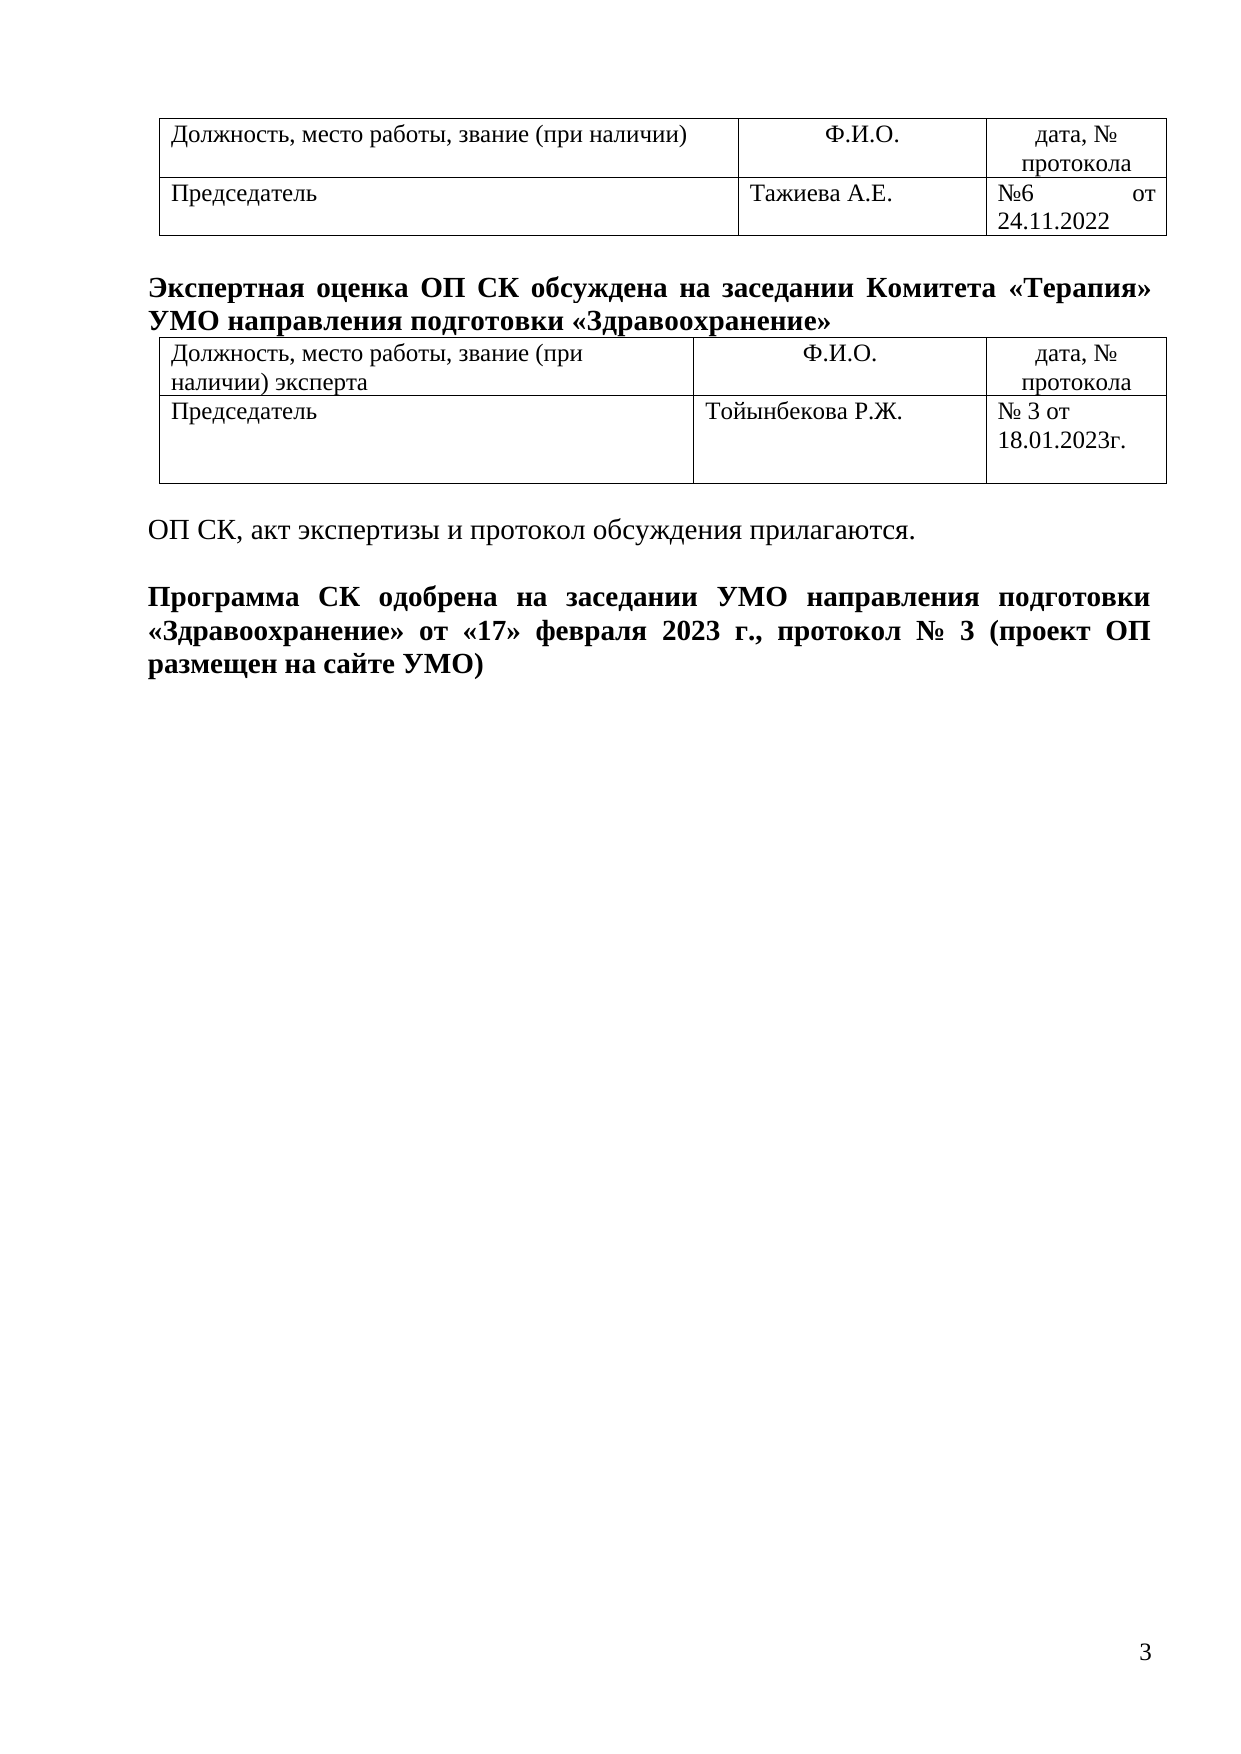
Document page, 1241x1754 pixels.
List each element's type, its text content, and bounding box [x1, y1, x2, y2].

table_header Должность, место работы, звание (при наличии) эксперта [160, 338, 693, 395]
table_header Ф.И.О. [739, 119, 986, 177]
table_cell Председатель [160, 178, 738, 235]
table_header дата, № протокола [987, 119, 1166, 177]
table_cell Тажиева А.Е. [739, 178, 986, 235]
table_header дата, № протокола [987, 338, 1166, 395]
text Программа СК одобрена на заседании УМО направления подготовки «Здравоохранение» от «17» февраля 2023 г., протокол № 3 (проект ОП размещен на сайте УМО) [148, 579, 1152, 680]
table_cell Тойынбекова Р.Ж. [694, 396, 986, 483]
table_cell № 3 от 18.01.2023г. [987, 396, 1166, 483]
table_header Ф.И.О. [694, 338, 986, 395]
table_header Должность, место работы, звание (при наличии) [160, 119, 738, 177]
table_cell Председатель [160, 396, 693, 483]
table_cell №6 от 24.11.2022 [987, 178, 1166, 235]
text ОП СК, акт экспертизы и протокол обсуждения прилагаются. [148, 512, 1152, 546]
text Экспертная оценка ОП СК обсуждена на заседании Комитета «Терапия» УМО направления подготовки «Здравоохранение» [148, 270, 1152, 337]
